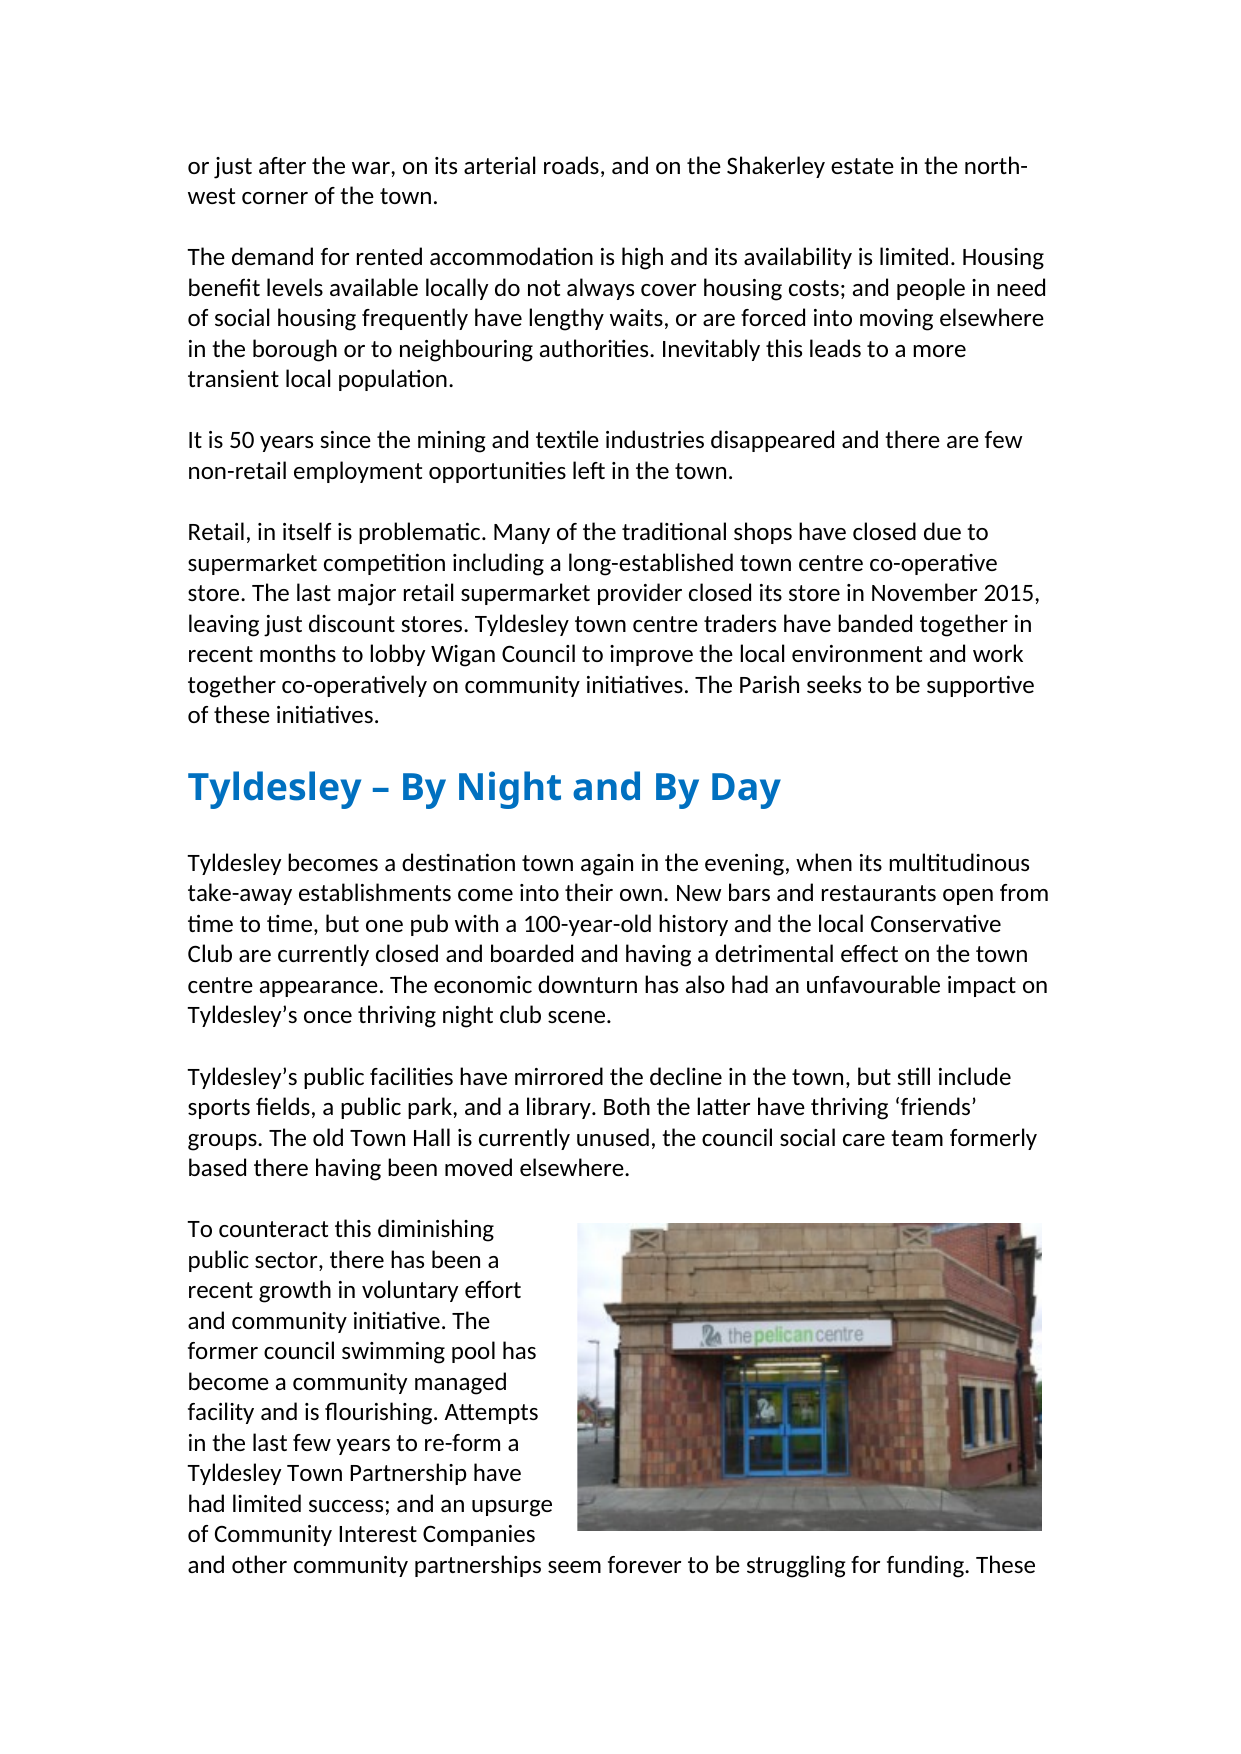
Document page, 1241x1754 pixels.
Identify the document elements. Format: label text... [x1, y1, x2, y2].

text Tyldesley becomes a destination town again in the evening, when its multitudinous take-away establishments come into their own. New bars and restaurants open from time to time, but one pub with a 100-year-old history and the local Conservative Club are currently closed and boarded and having a detrimental effect on the town centre appearance. The economic downturn has also had an unfavourable impact on Tyldesley’s once thriving night club scene. [187, 847, 1053, 1030]
text It is 50 years since the mining and textile industries disappeared and there are few non-retail employment opportunities left in the town. [187, 425, 1053, 486]
text Tyldesley’s public facilities have mirrored the decline in the town, but still include sports fields, a public park, and a library. Both the latter have thriving ‘friends’ groups. The old Town Hall is currently unused, the council social care team formerly based there having been moved elsewhere. [187, 1061, 1053, 1183]
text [187, 1213, 1053, 1579]
text Retail, in itself is problematic. Many of the traditional shops have closed due to supermarket competition including a long-established town centre co-operative store. The last major retail supermarket provider closed its store in November 2015, leaving just discount stores. Tyldesley town centre traders have banded together in recent months to lobby Wigan Council to improve the local environment and work together co-operatively on community initiatives. The Parish seeks to be supportive of these initiatives. [187, 516, 1053, 730]
text Tyldesley – By Night and By Day [187, 760, 1053, 811]
picture [576, 1223, 1042, 1529]
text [187, 150, 1053, 211]
text The demand for rented accommodation is high and its availability is limited. Housing benefit levels available locally do not always cover housing costs; and people in need of social housing frequently have lengthy waits, or are forced into moving elsewhere in the borough or to neighbouring authorities. Inevitably this leads to a more transient local population. [187, 242, 1053, 394]
